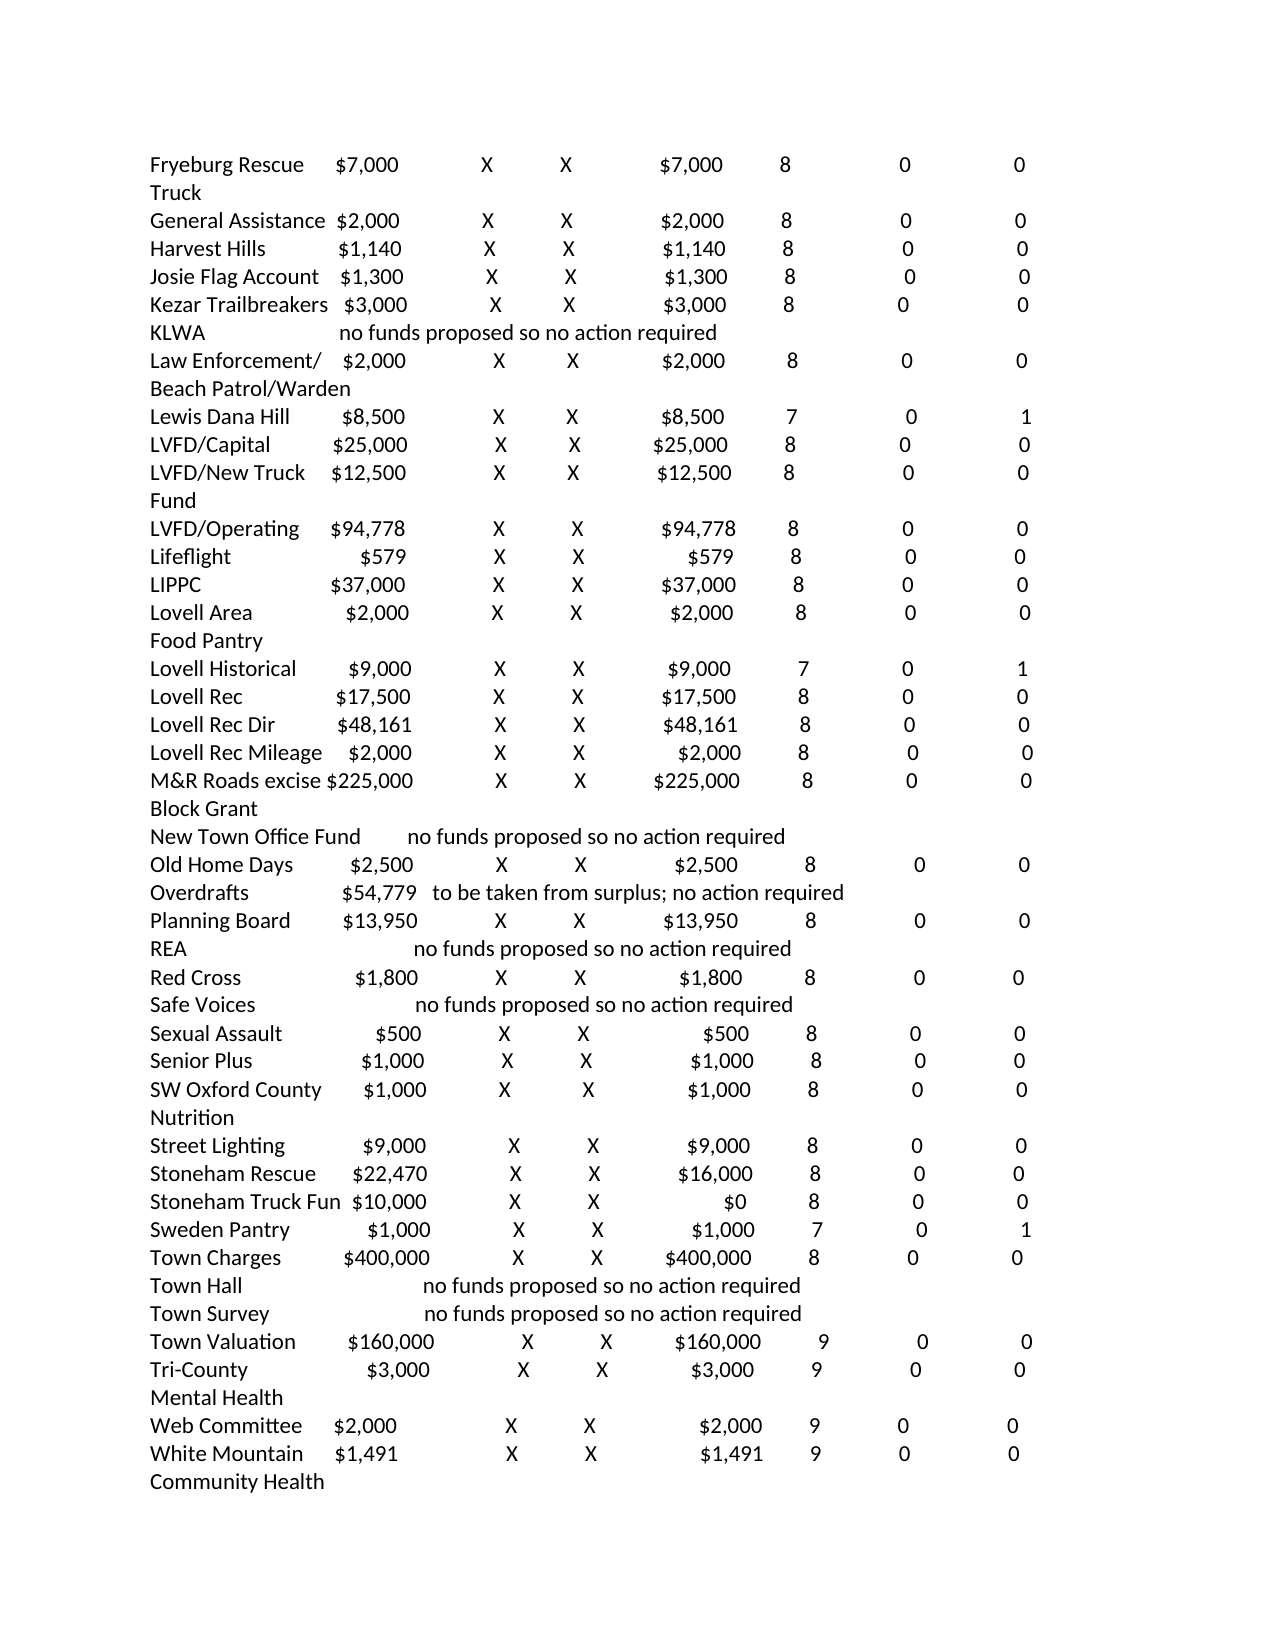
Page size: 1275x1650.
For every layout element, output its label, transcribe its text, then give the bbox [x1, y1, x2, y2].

text Beach Patrol/Warden [150, 374, 1125, 402]
text Community Health [150, 1467, 1125, 1495]
text M&R Roads excise $225,000 X X $225,000 8 0 0 [150, 766, 1125, 794]
text LVFD/Operating $94,778 X X $94,778 8 0 0 [150, 514, 1125, 542]
text Sexual Assault $500 X X $500 8 0 0 [150, 1019, 1125, 1047]
text Safe Voices no funds proposed so no action required [150, 991, 1125, 1019]
text Stoneham Rescue $22,470 X X $16,000 8 0 0 [150, 1159, 1125, 1187]
text Lewis Dana Hill $8,500 X X $8,500 7 0 1 [150, 402, 1125, 430]
text Lifeflight $579 X X $579 8 0 0 [150, 542, 1125, 570]
text KLWA no funds proposed so no action required [150, 318, 1125, 346]
text Fryeburg Rescue $7,000 X X $7,000 8 0 0 [150, 150, 1125, 178]
text Food Pantry [150, 626, 1125, 654]
text Overdrafts $54,779 to be taken from surplus; no action required [150, 878, 1125, 907]
text REA no funds proposed so no action required [150, 934, 1125, 963]
text LIPPC $37,000 X X $37,000 8 0 0 [150, 570, 1125, 598]
text Lovell Rec Dir $48,161 X X $48,161 8 0 0 [150, 710, 1125, 738]
text Block Grant [150, 794, 1125, 822]
text Lovell Area $2,000 X X $2,000 8 0 0 [150, 598, 1125, 626]
text LVFD/Capital $25,000 X X $25,000 8 0 0 [150, 430, 1125, 458]
text New Town Office Fund no funds proposed so no action required [150, 822, 1125, 851]
text Stoneham Truck Fun $10,000 X X $0 8 0 0 [150, 1187, 1125, 1215]
text Street Lighting $9,000 X X $9,000 8 0 0 [150, 1131, 1125, 1159]
text Town Survey no funds proposed so no action required [150, 1299, 1125, 1327]
text Web Committee $2,000 X X $2,000 9 0 0 [150, 1411, 1125, 1439]
text Josie Flag Account $1,300 X X $1,300 8 0 0 [150, 262, 1125, 290]
text SW Oxford County $1,000 X X $1,000 8 0 0 [150, 1075, 1125, 1103]
text Nutrition [150, 1103, 1125, 1131]
text General Assistance $2,000 X X $2,000 8 0 0 [150, 206, 1125, 234]
text Senior Plus $1,000 X X $1,000 8 0 0 [150, 1047, 1125, 1075]
text Lovell Rec Mileage $2,000 X X $2,000 8 0 0 [150, 738, 1125, 766]
text Planning Board $13,950 X X $13,950 8 0 0 [150, 907, 1125, 934]
text Kezar Trailbreakers $3,000 X X $3,000 8 0 0 [150, 290, 1125, 318]
text Red Cross $1,800 X X $1,800 8 0 0 [150, 963, 1125, 991]
text Tri-County $3,000 X X $3,000 9 0 0 [150, 1355, 1125, 1383]
text LVFD/New Truck $12,500 X X $12,500 8 0 0 [150, 458, 1125, 486]
text Lovell Rec $17,500 X X $17,500 8 0 0 [150, 682, 1125, 710]
text Town Valuation $160,000 X X $160,000 9 0 0 [150, 1327, 1125, 1355]
text Fund [150, 486, 1125, 514]
text Town Hall no funds proposed so no action required [150, 1271, 1125, 1299]
text White Mountain $1,491 X X $1,491 9 0 0 [150, 1439, 1125, 1467]
text Law Enforcement/ $2,000 X X $2,000 8 0 0 [150, 346, 1125, 374]
text Town Charges $400,000 X X $400,000 8 0 0 [150, 1243, 1125, 1271]
text Mental Health [150, 1383, 1125, 1411]
text Lovell Historical $9,000 X X $9,000 7 0 1 [150, 654, 1125, 682]
text Old Home Days $2,500 X X $2,500 8 0 0 [150, 851, 1125, 878]
text Harvest Hills $1,140 X X $1,140 8 0 0 [150, 234, 1125, 262]
text Truck [150, 178, 1125, 206]
text Sweden Pantry $1,000 X X $1,000 7 0 1 [150, 1215, 1125, 1243]
